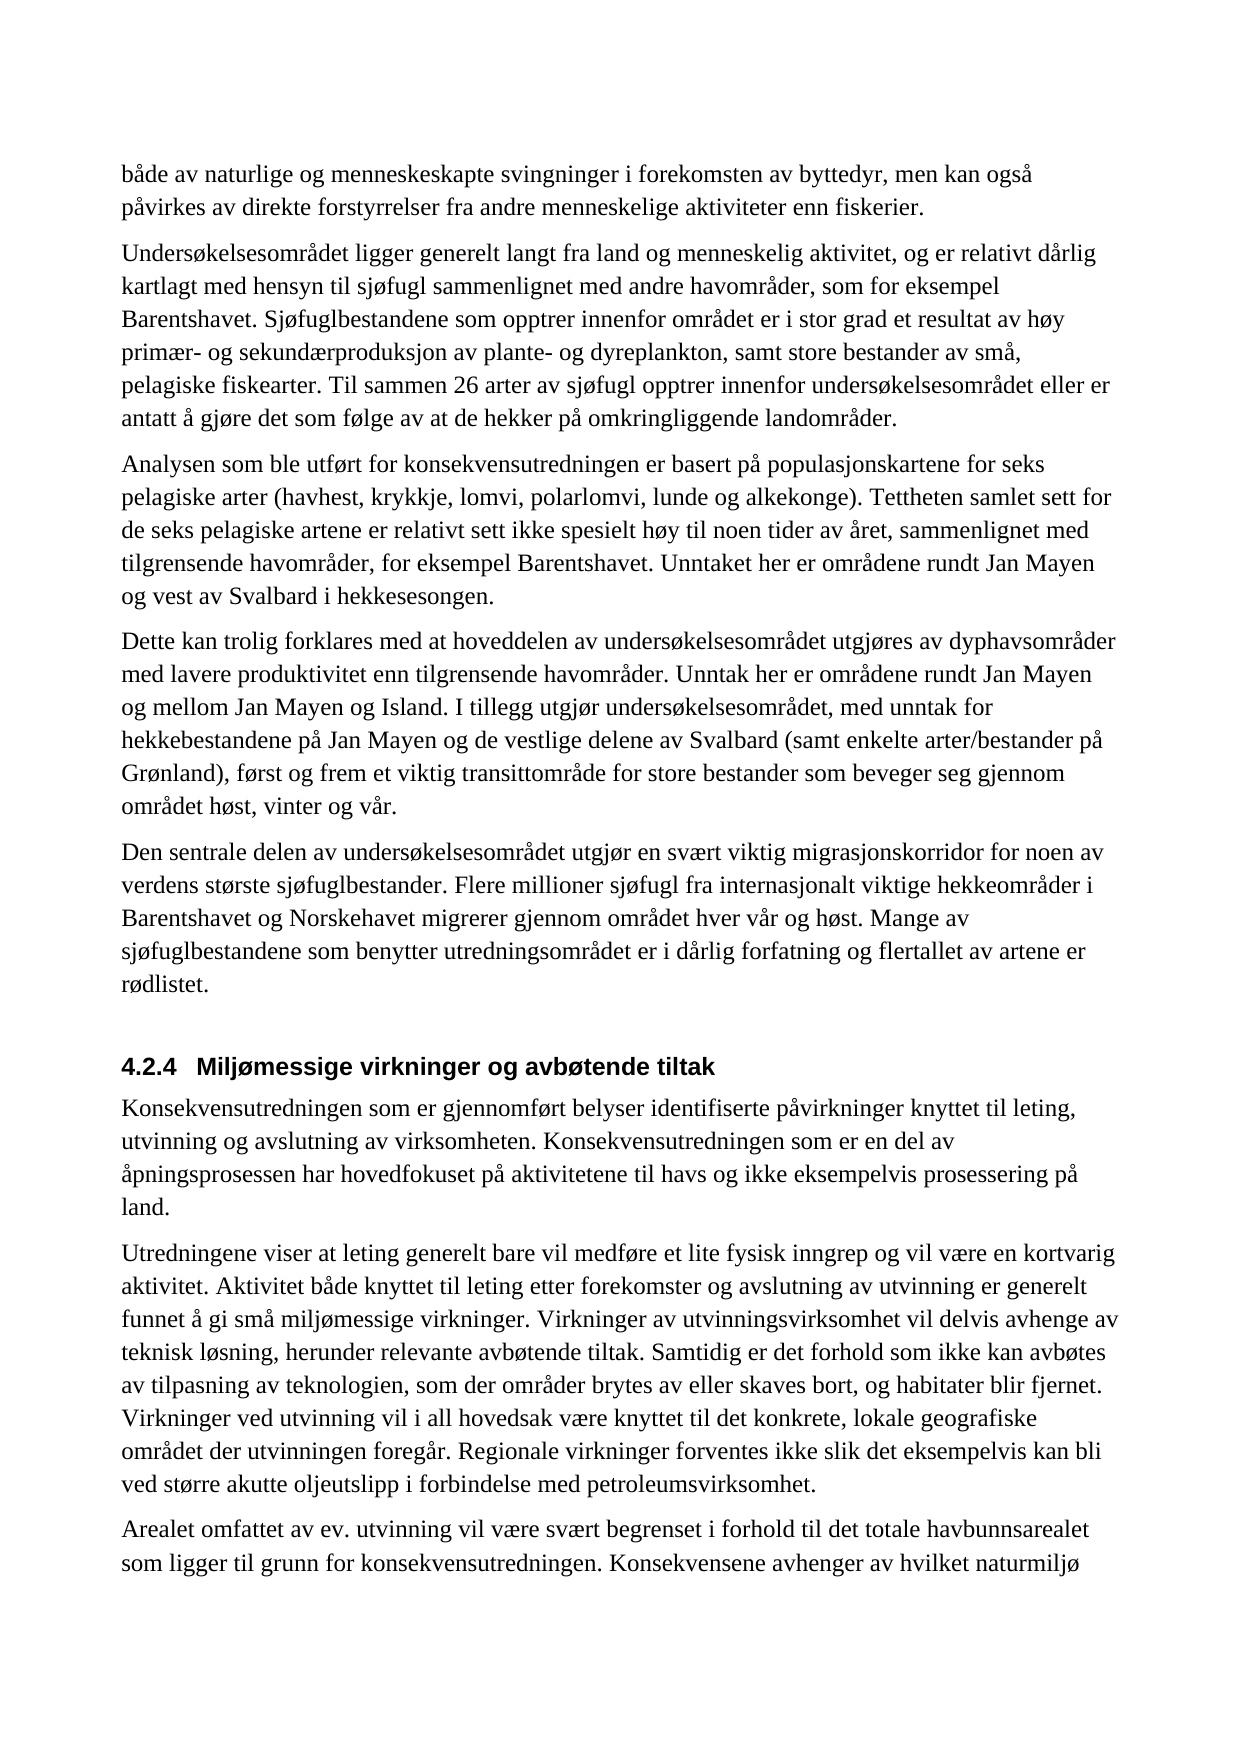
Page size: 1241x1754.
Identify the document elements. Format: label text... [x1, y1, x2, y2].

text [121, 159, 1119, 221]
text Analysen som ble utført for konsekvensutredningen er basert på populasjonskartene for seks pelagiske arter (havhest, krykkje, lomvi, polarlomvi, lunde og alkekonge). Tettheten samlet sett for de seks pelagiske artene er relativt sett ikke spesielt høy til noen tider av året, sammenlignet med tilgrensende havområder, for eksempel Barentshavet. Unntaket her er områdene rundt Jan Mayen og vest av Svalbard i hekkesesongen. [121, 449, 1119, 609]
text Utredningene viser at leting generelt bare vil medføre et lite fysisk inngrep og vil være en kortvarig aktivitet. Aktivitet både knyttet til leting etter forekomster og avslutning av utvinning er generelt funnet å gi små miljømessige virkninger. Virkninger av utvinningsvirksomhet vil delvis avhenge av teknisk løsning, herunder relevante avbøtende tiltak. Samtidig er det forhold som ikke kan avbøtes av tilpasning av teknologien, som der områder brytes av eller skaves bort, og habitater blir fjernet. Virkninger ved utvinning vil i all hovedsak være knyttet til det konkrete, lokale geografiske området der utvinningen foregår. Regionale virkninger forventes ikke slik det eksempelvis kan bli ved større akutte oljeutslipp i forbindelse med petroleumsvirksomhet. [121, 1238, 1119, 1498]
text Dette kan trolig forklares med at hoveddelen av undersøkelsesområdet utgjøres av dyphavsområder med lavere produktivitet enn tilgrensende havområder. Unntak her er områdene rundt Jan Mayen og mellom Jan Mayen og Island. I tillegg utgjør undersøkelsesområdet, med unntak for hekkebestandene på Jan Mayen og de vestlige delene av Svalbard (samt enkelte arter/bestander på Grønland), først og frem et viktig transittområde for store bestander som beveger seg gjennom området høst, vinter og vår. [121, 626, 1119, 820]
subtitle Miljømessige virkninger og avbøtende tiltak [121, 1052, 1119, 1081]
text Konsekvensutredningen som er gjennomført belyser identifiserte påvirkninger knyttet til leting, utvinning og avslutning av virksomheten. Konsekvensutredningen som er en del av åpningsprosessen har hovedfokuset på aktivitetene til havs og ikke eksempelvis prosessering på land. [121, 1093, 1119, 1221]
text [121, 1514, 1119, 1576]
text Undersøkelsesområdet ligger generelt langt fra land og menneskelig aktivitet, og er relativt dårlig kartlagt med hensyn til sjøfugl sammenlignet med andre havområder, som for eksempel Barentshavet. Sjøfuglbestandene som opptrer innenfor området er i stor grad et resultat av høy primær- og sekundærproduksjon av plante- og dyreplankton, samt store bestander av små, pelagiske fiskearter. Til sammen 26 arter av sjøfugl opptrer innenfor undersøkelsesområdet eller er antatt å gjøre det som følge av at de hekker på omkringliggende landområder. [121, 238, 1119, 432]
text Den sentrale delen av undersøkelsesområdet utgjør en svært viktig migrasjonskorridor for noen av verdens største sjøfuglbestander. Flere millioner sjøfugl fra internasjonalt viktige hekkeområder i Barentshavet og Norskehavet migrerer gjennom området hver vår og høst. Mange av sjøfuglbestandene som benytter utredningsområdet er i dårlig forfatning og flertallet av artene er rødlistet. [121, 837, 1119, 998]
